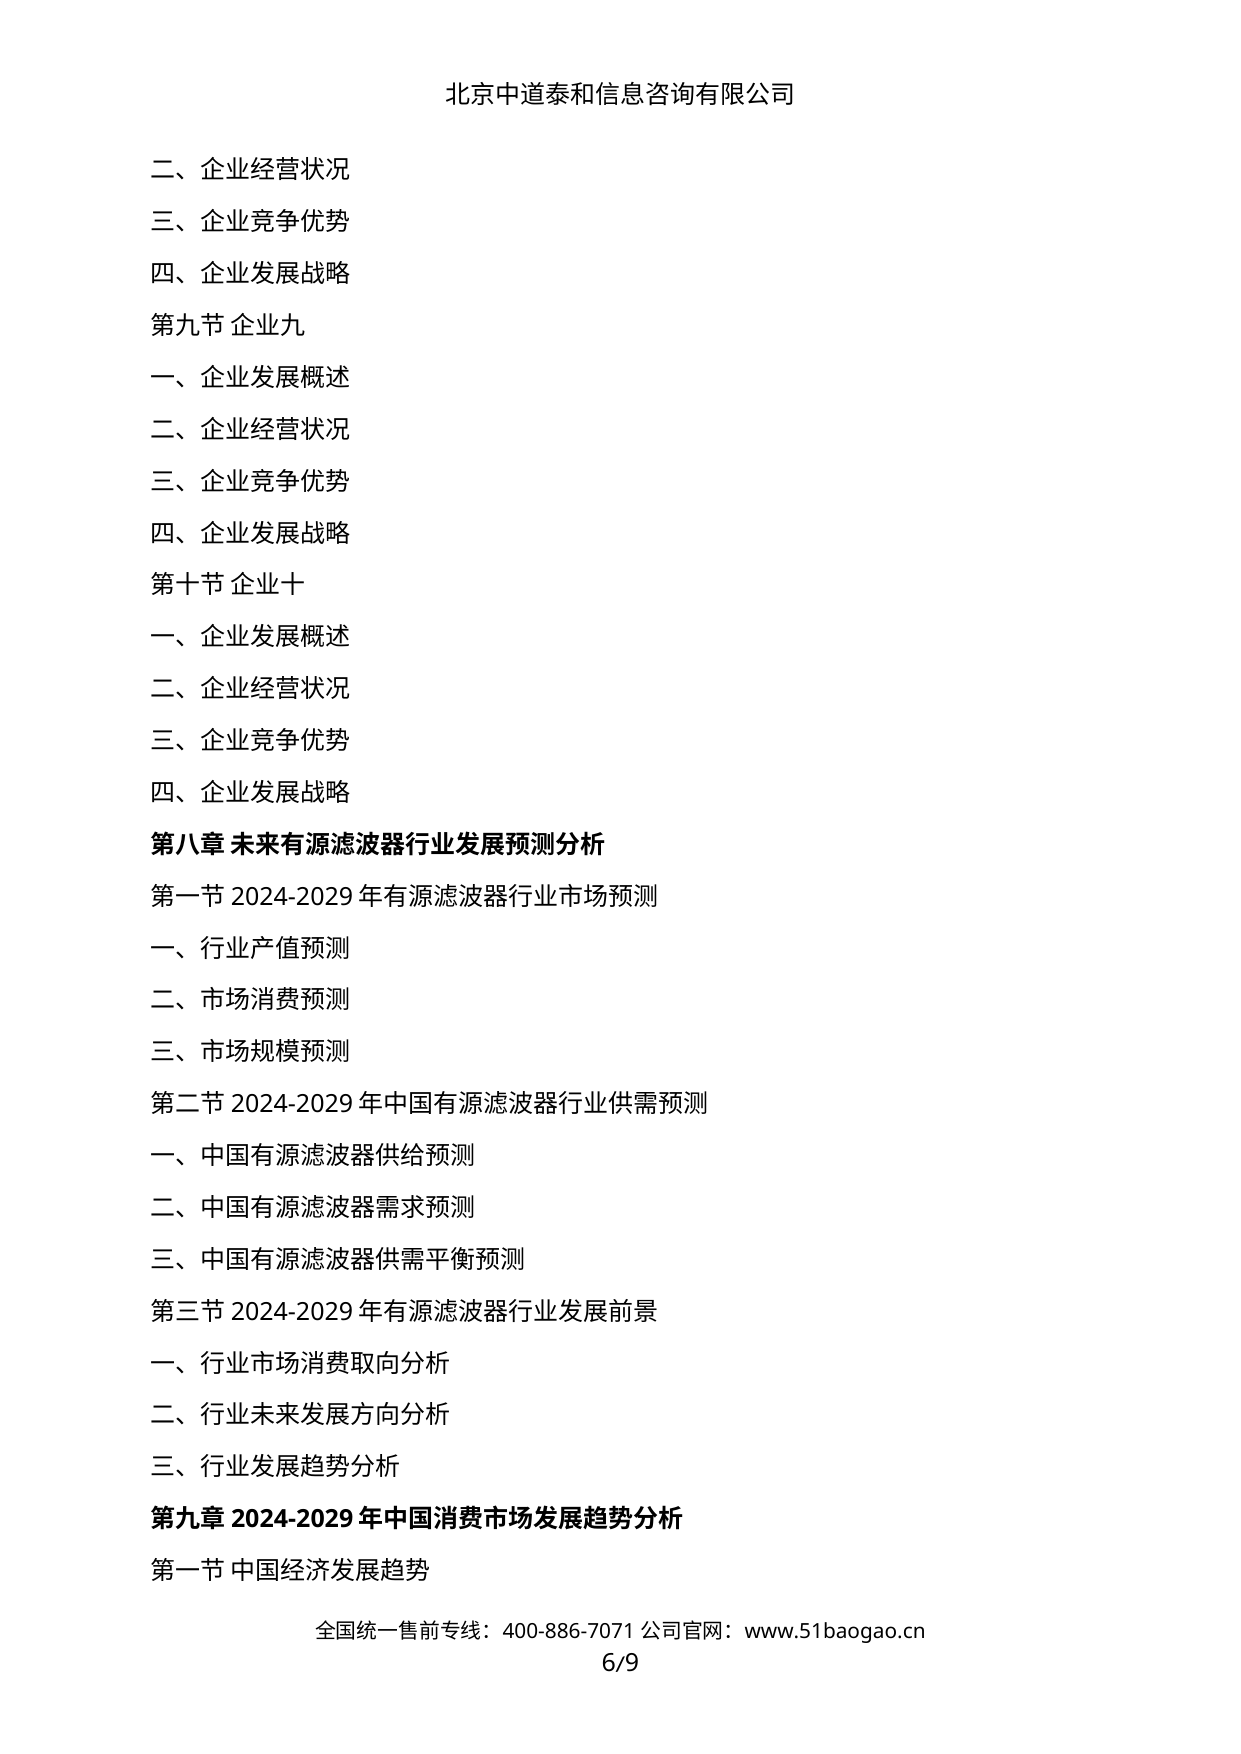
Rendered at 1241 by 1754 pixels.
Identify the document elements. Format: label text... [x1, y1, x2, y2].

text 第十节 企业十 [150, 565, 1090, 601]
text 三、市场规模预测 [150, 1032, 1090, 1068]
text 三、企业竞争优势 [150, 202, 1090, 238]
text 二、中国有源滤波器需求预测 [150, 1187, 1090, 1224]
text 一、企业发展概述 [150, 617, 1090, 653]
text 二、行业未来发展方向分析 [150, 1395, 1090, 1431]
text 一、行业市场消费取向分析 [150, 1343, 1090, 1379]
text 三、企业竞争优势 [150, 721, 1090, 757]
text 第八章 未来有源滤波器行业发展预测分析 [150, 824, 1090, 861]
text 第一节 中国经济发展趋势 [150, 1551, 1090, 1587]
text 三、企业竞争优势 [150, 461, 1090, 497]
text 四、企业发展战略 [150, 513, 1090, 549]
text 二、企业经营状况 [150, 669, 1090, 705]
text 二、企业经营状况 [150, 150, 1090, 186]
text 二、市场消费预测 [150, 980, 1090, 1016]
text 一、企业发展概述 [150, 357, 1090, 394]
text 二、企业经营状况 [150, 409, 1090, 446]
text 第九章 2024-2029年中国消费市场发展趋势分析 [150, 1499, 1090, 1535]
text 第一节 2024-2029年有源滤波器行业市场预测 [150, 876, 1090, 912]
text 第九节 企业九 [150, 306, 1090, 342]
text 三、行业发展趋势分析 [150, 1447, 1090, 1483]
text 第三节 2024-2029年有源滤波器行业发展前景 [150, 1291, 1090, 1327]
text 第二节 2024-2029年中国有源滤波器行业供需预测 [150, 1084, 1090, 1120]
text 三、中国有源滤波器供需平衡预测 [150, 1239, 1090, 1276]
text 一、行业产值预测 [150, 928, 1090, 964]
text 四、企业发展战略 [150, 772, 1090, 809]
text 四、企业发展战略 [150, 254, 1090, 290]
text 一、中国有源滤波器供给预测 [150, 1136, 1090, 1172]
